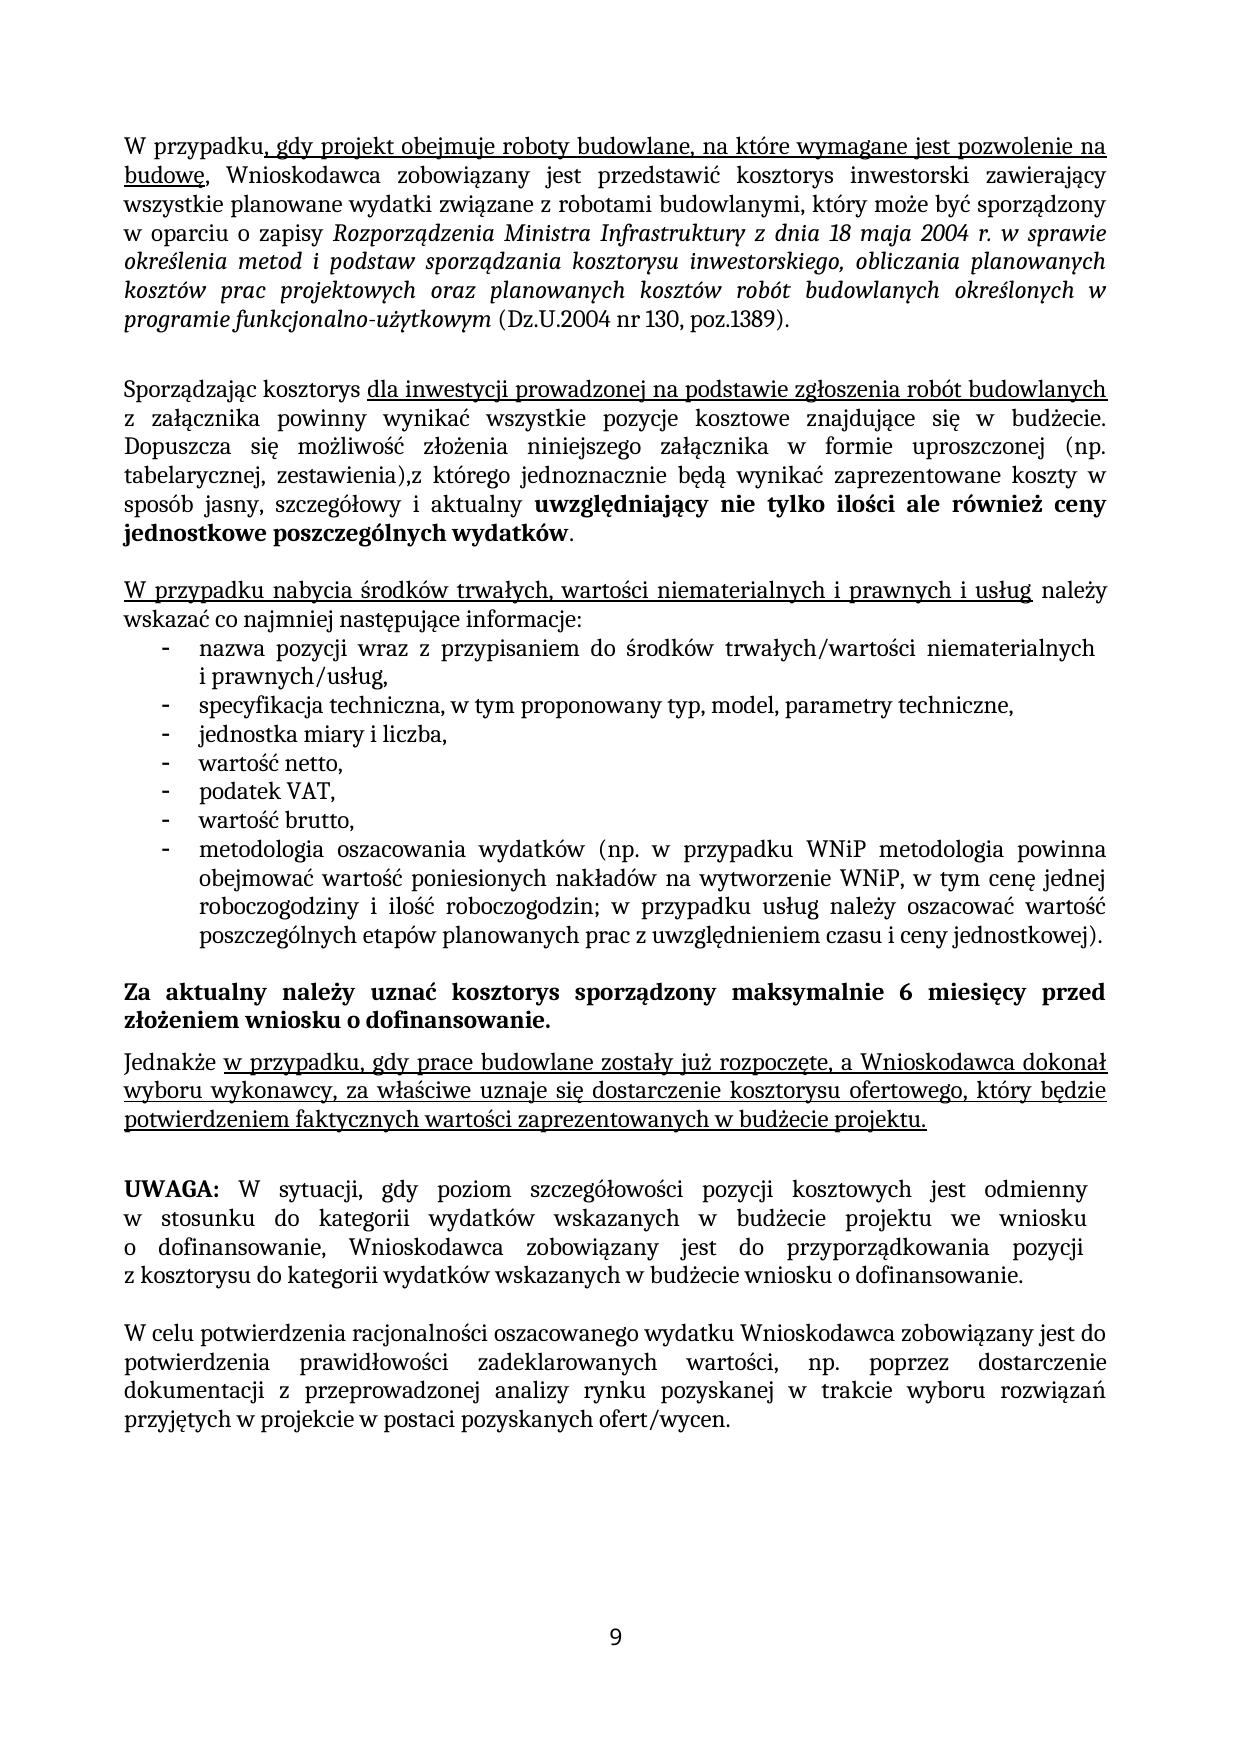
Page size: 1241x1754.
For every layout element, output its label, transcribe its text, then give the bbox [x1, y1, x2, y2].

list metodologia oszacowania wydatków (np. w przypadku WNiP metodologia powinna obejmować wartość poniesionych nakładów na wytworzenie WNiP, w tym cenę jednej roboczogodziny i ilość roboczogodzin; w przypadku usług należy oszacować wartość poszczególnych etapów planowanych prac z uwzględnieniem czasu i ceny jednostkowej). [161, 835, 1107, 950]
list W przypadku, gdy projekt obejmuje roboty budowlane, na które wymagane jest pozwolenie na budowę, Wnioskodawca zobowiązany jest przedstawić kosztorys inwestorski zawierający wszystkie planowane wydatki związane z robotami budowlanymi, który może być sporządzony w oparciu o zapisy Rozporządzenia Ministra Infrastruktury z dnia 18 maja 2004 r. w sprawie określenia metod i podstaw sporządzania kosztorysu inwestorskiego, obliczania planowanych kosztów prac projektowych oraz planowanych kosztów robót budowlanych określonych w programie funkcjonalno-użytkowym (Dz.U.2004 nr 130, poz.1389). [124, 132, 1107, 333]
list nazwa pozycji wraz z przypisaniem do środków trwałych/wartości niematerialnych i prawnych/usług, [161, 633, 1107, 691]
list Jednakże w przypadku, gdy prace budowlane zostały już rozpoczęte, a Wnioskodawca dokonał wyboru wykonawcy, za właściwe uznaje się dostarczenie kosztorysu ofertowego, który będzie potwierdzeniem faktycznych wartości zaprezentowanych w budżecie projektu. [124, 1102, 1107, 1134]
text Za aktualny należy uznać kosztorys sporządzony maksymalnie 6 miesięcy przed złożeniem wniosku o dofinansowanie. [124, 978, 1107, 1035]
list wartość brutto, [161, 806, 1107, 835]
list Jednakże w przypadku, gdy prace budowlane zostały już rozpoczęte, a Wnioskodawca dokonał wyboru wykonawcy, za właściwe uznaje się dostarczenie kosztorysu ofertowego, który będzie potwierdzeniem faktycznych wartości zaprezentowanych w budżecie projektu. [124, 1048, 1107, 1101]
list jednostka miary i liczba, [161, 720, 1107, 748]
text UWAGA: W sytuacji, gdy poziom szczegółowości pozycji kosztowych jest odmienny w stosunku do kategorii wydatków wskazanych w budżecie projektu we wniosku o dofinansowanie, Wnioskodawca zobowiązany jest do przyporządkowania pozycji z kosztorysu do kategorii wydatków wskazanych w budżecie wniosku o dofinansowanie. [124, 1175, 1107, 1290]
text W przypadku nabycia środków trwałych, wartości niematerialnych i prawnych i usług należy wskazać co najmniej następujące informacje: [124, 576, 1107, 633]
list Sporządzając kosztorys dla inwestycji prowadzonej na podstawie zgłoszenia robót budowlanych z załącznika powinny wynikać wszystkie pozycje kosztowe znajdujące się w budżecie. Dopuszcza się możliwość złożenia niniejszego załącznika w formie uproszczonej (np. tabelarycznej, zestawienia),z którego jednoznacznie będą wynikać zaprezentowane koszty w sposób jasny, szczegółowy i aktualny uwzględniający nie tylko ilości ale również ceny jednostkowe poszczególnych wydatków. [124, 375, 1107, 547]
list wartość netto, [161, 748, 1107, 777]
list W celu potwierdzenia racjonalności oszacowanego wydatku Wnioskodawca zobowiązany jest do potwierdzenia prawidłowości zadeklarowanych wartości, np. poprzez dostarczenie dokumentacji z przeprowadzonej analizy rynku pozyskanej w trakcie wyboru rozwiązań przyjętych w projekcie w postaci pozyskanych ofert/wycen. [124, 1319, 1107, 1434]
list specyfikacja techniczna, w tym proponowany typ, model, parametry techniczne, [161, 691, 1107, 720]
list podatek VAT, [161, 777, 1107, 806]
